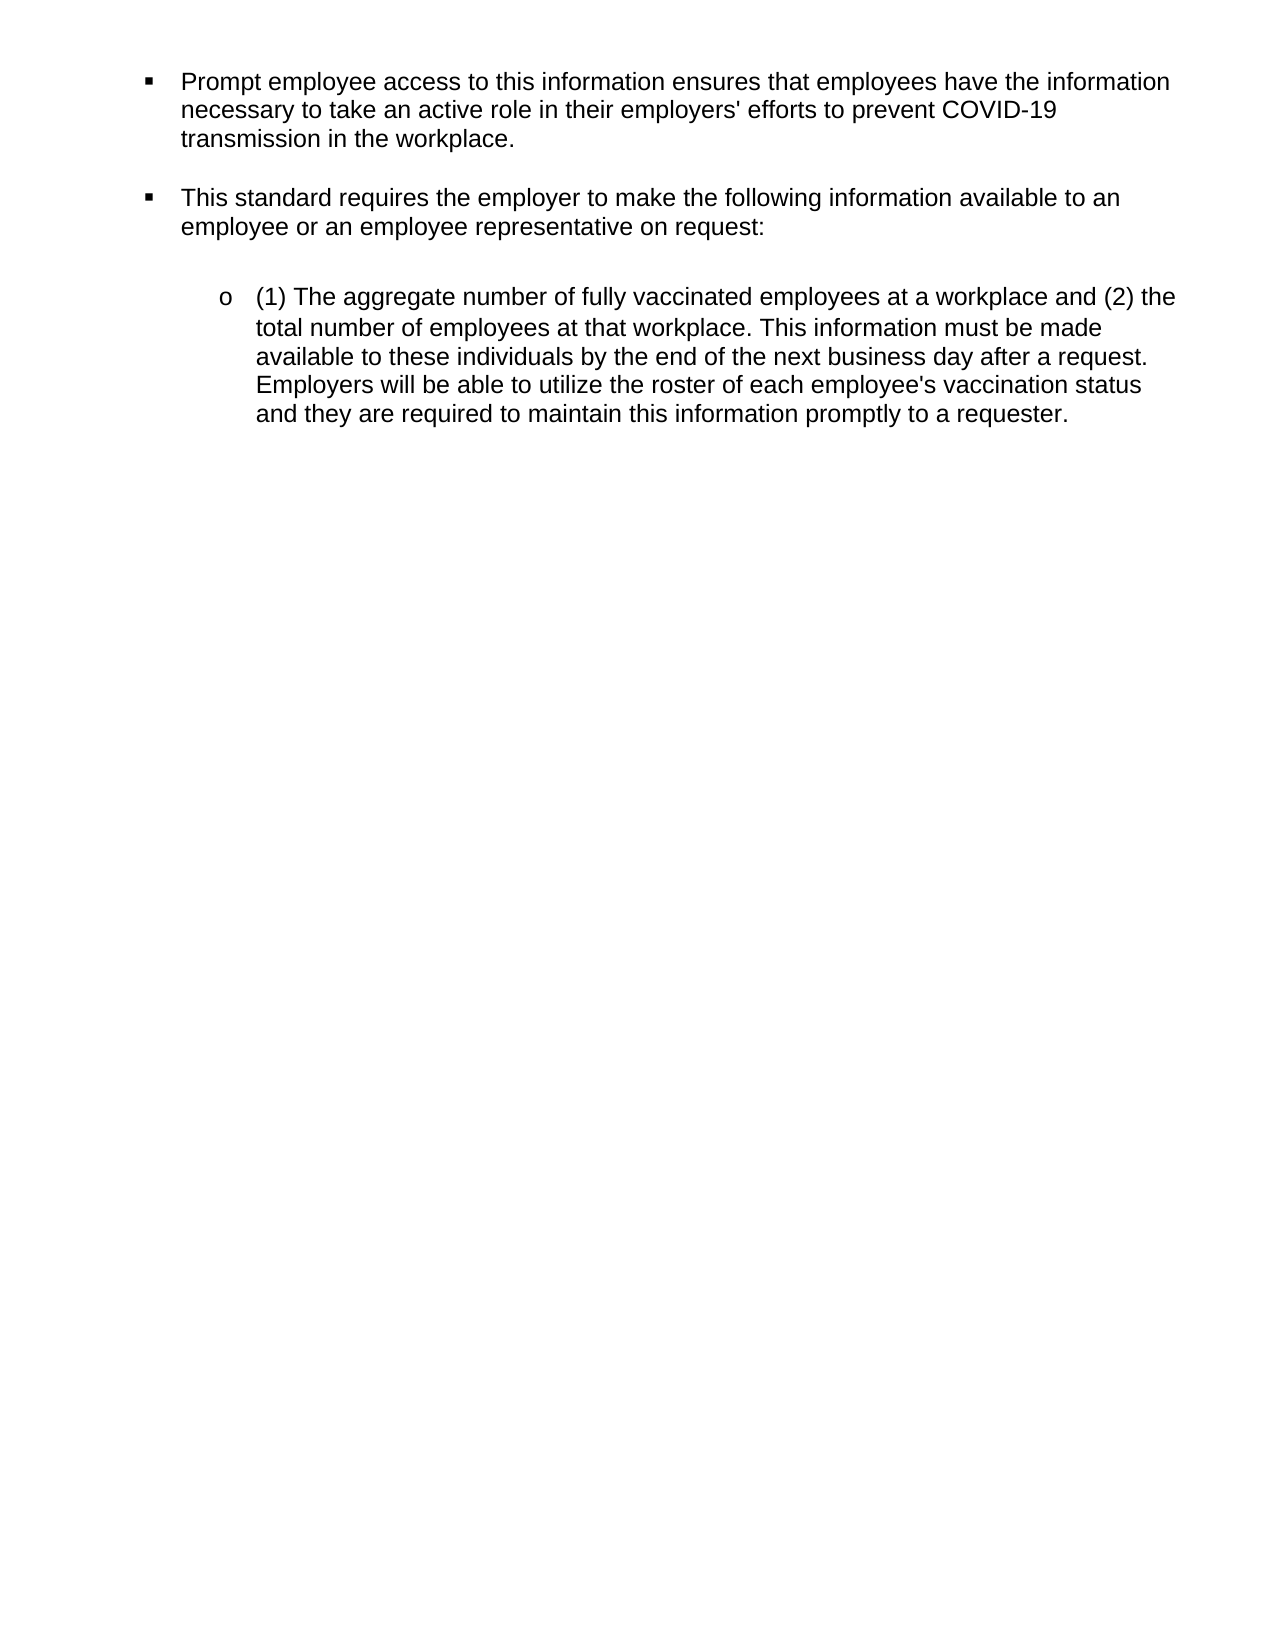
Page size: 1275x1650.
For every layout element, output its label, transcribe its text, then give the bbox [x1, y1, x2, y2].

list Prompt employee access to this information ensures that employees have the information necessary to take an active role in their employers' efforts to prevent COVID-19 transmission in the workplace. [143, 67, 1185, 153]
list This standard requires the employer to make the following information available to an employee or an employee representative on request: [143, 183, 1185, 240]
list (1) The aggregate number of fully vaccinated employees at a workplace and (2) the total number of employees at that workplace. This information must be made available to these individuals by the end of the next business day after a request. Employers will be able to utilize the roster of each employee's vaccination status and they are required to maintain this information promptly to a requester. [218, 282, 1185, 428]
